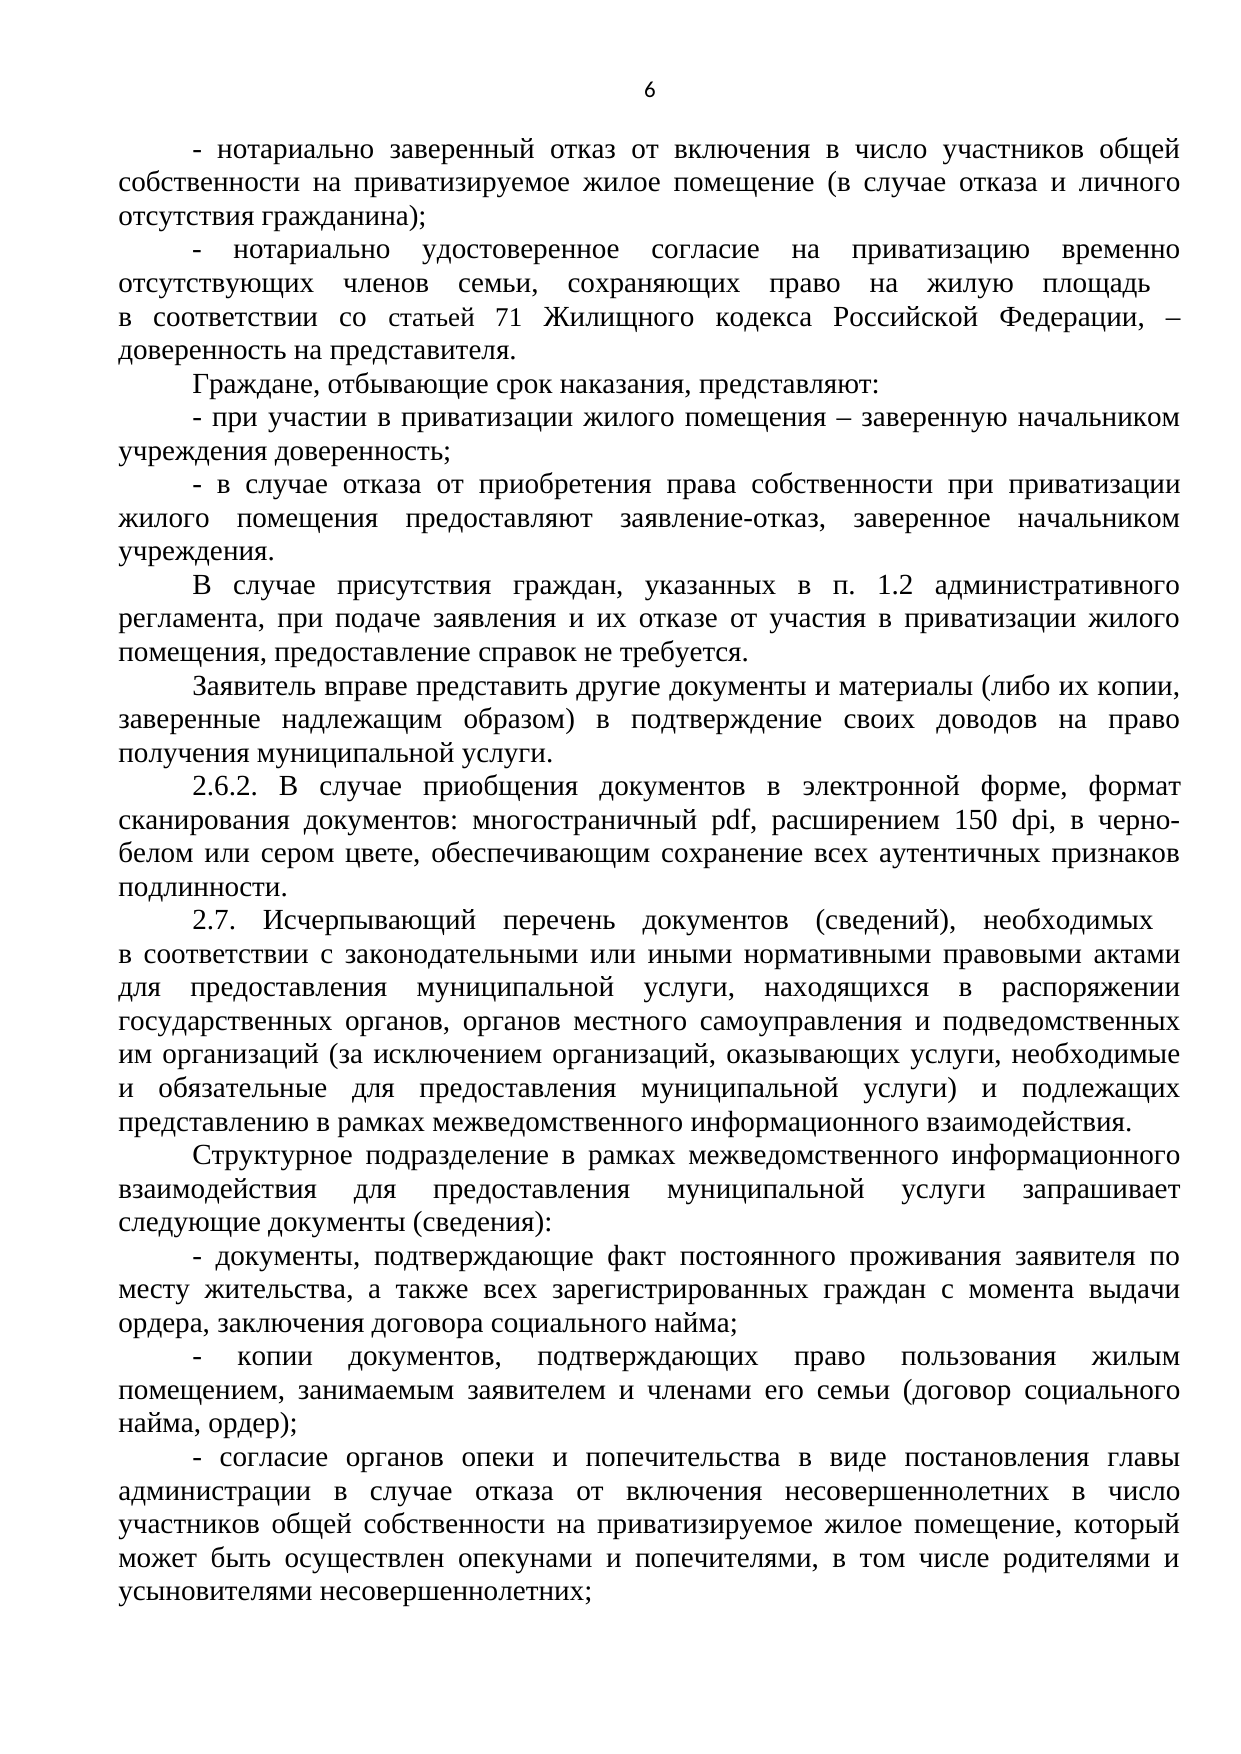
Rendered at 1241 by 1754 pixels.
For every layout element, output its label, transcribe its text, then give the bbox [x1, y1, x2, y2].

text В случае присутствия граждан, указанных в п. 1.2 административного регламента, при подаче заявления и их отказе от участия в приватизации жилого помещения, предоставление справок не требуется. [118, 567, 1181, 668]
text Заявитель вправе представить другие документы и материалы (либо их копии, заверенные надлежащим образом) в подтверждение своих доводов на право получения муниципальной услуги. [118, 668, 1181, 768]
text - при участии в приватизации жилого помещения – заверенную начальником учреждения доверенность; [118, 399, 1181, 466]
text - копии документов, подтверждающих право пользования жилым помещением, занимаемым заявителем и членами его семьи (договор социального найма, ордер); [118, 1338, 1181, 1439]
text Структурное подразделение в рамках межведомственного информационного взаимодействия для предоставления муниципальной услуги запрашивает следующие документы (сведения): [118, 1137, 1181, 1238]
text 2.7. Исчерпывающий перечень документов (сведений), необходимых в соответствии с законодательными или иными нормативными правовыми актами для предоставления муниципальной услуги, находящихся в распоряжении государственных органов, органов местного самоуправления и подведомственных им организаций (за исключением организаций, оказывающих услуги, необходимые и обязательные для предоставления муниципальной услуги) и подлежащих представлению в рамках межведомственного информационного взаимодействия. [118, 902, 1181, 1137]
list - нотариально заверенный отказ от включения в число участников общей собственности на приватизируемое жилое помещение (в случае отказа и личного отсутствия гражданина); [118, 131, 1181, 232]
text 2.6.2. В случае приобщения документов в электронной форме, формат сканирования документов: многостраничный pdf, расширением 150 dpi, в черно-белом или сером цвете, обеспечивающим сохранение всех аутентичных признаков подлинности. [118, 768, 1181, 902]
text - документы, подтверждающие факт постоянного проживания заявителя по месту жительства, а также всех зарегистрированных граждан с момента выдачи ордера, заключения договора социального найма; [118, 1238, 1181, 1338]
text Граждане, отбывающие срок наказания, представляют: [118, 366, 1181, 399]
text - согласие органов опеки и попечительства в виде постановления главы администрации в случае отказа от включения несовершеннолетних в число участников общей собственности на приватизируемое жилое помещение, который может быть осуществлен опекунами и попечителями, в том числе родителями и усыновителями несовершеннолетних; [118, 1439, 1181, 1607]
text - в случае отказа от приобретения права собственности при приватизации жилого помещения предоставляют заявление-отказ, заверенное начальником учреждения. [118, 466, 1181, 567]
text - нотариально удостоверенное согласие на приватизацию временно отсутствующих членов семьи, сохраняющих право на жилую площадь в соответствии со статьей 71 Жилищного кодекса Российской Федерации, – доверенность на представителя. [118, 232, 1181, 366]
